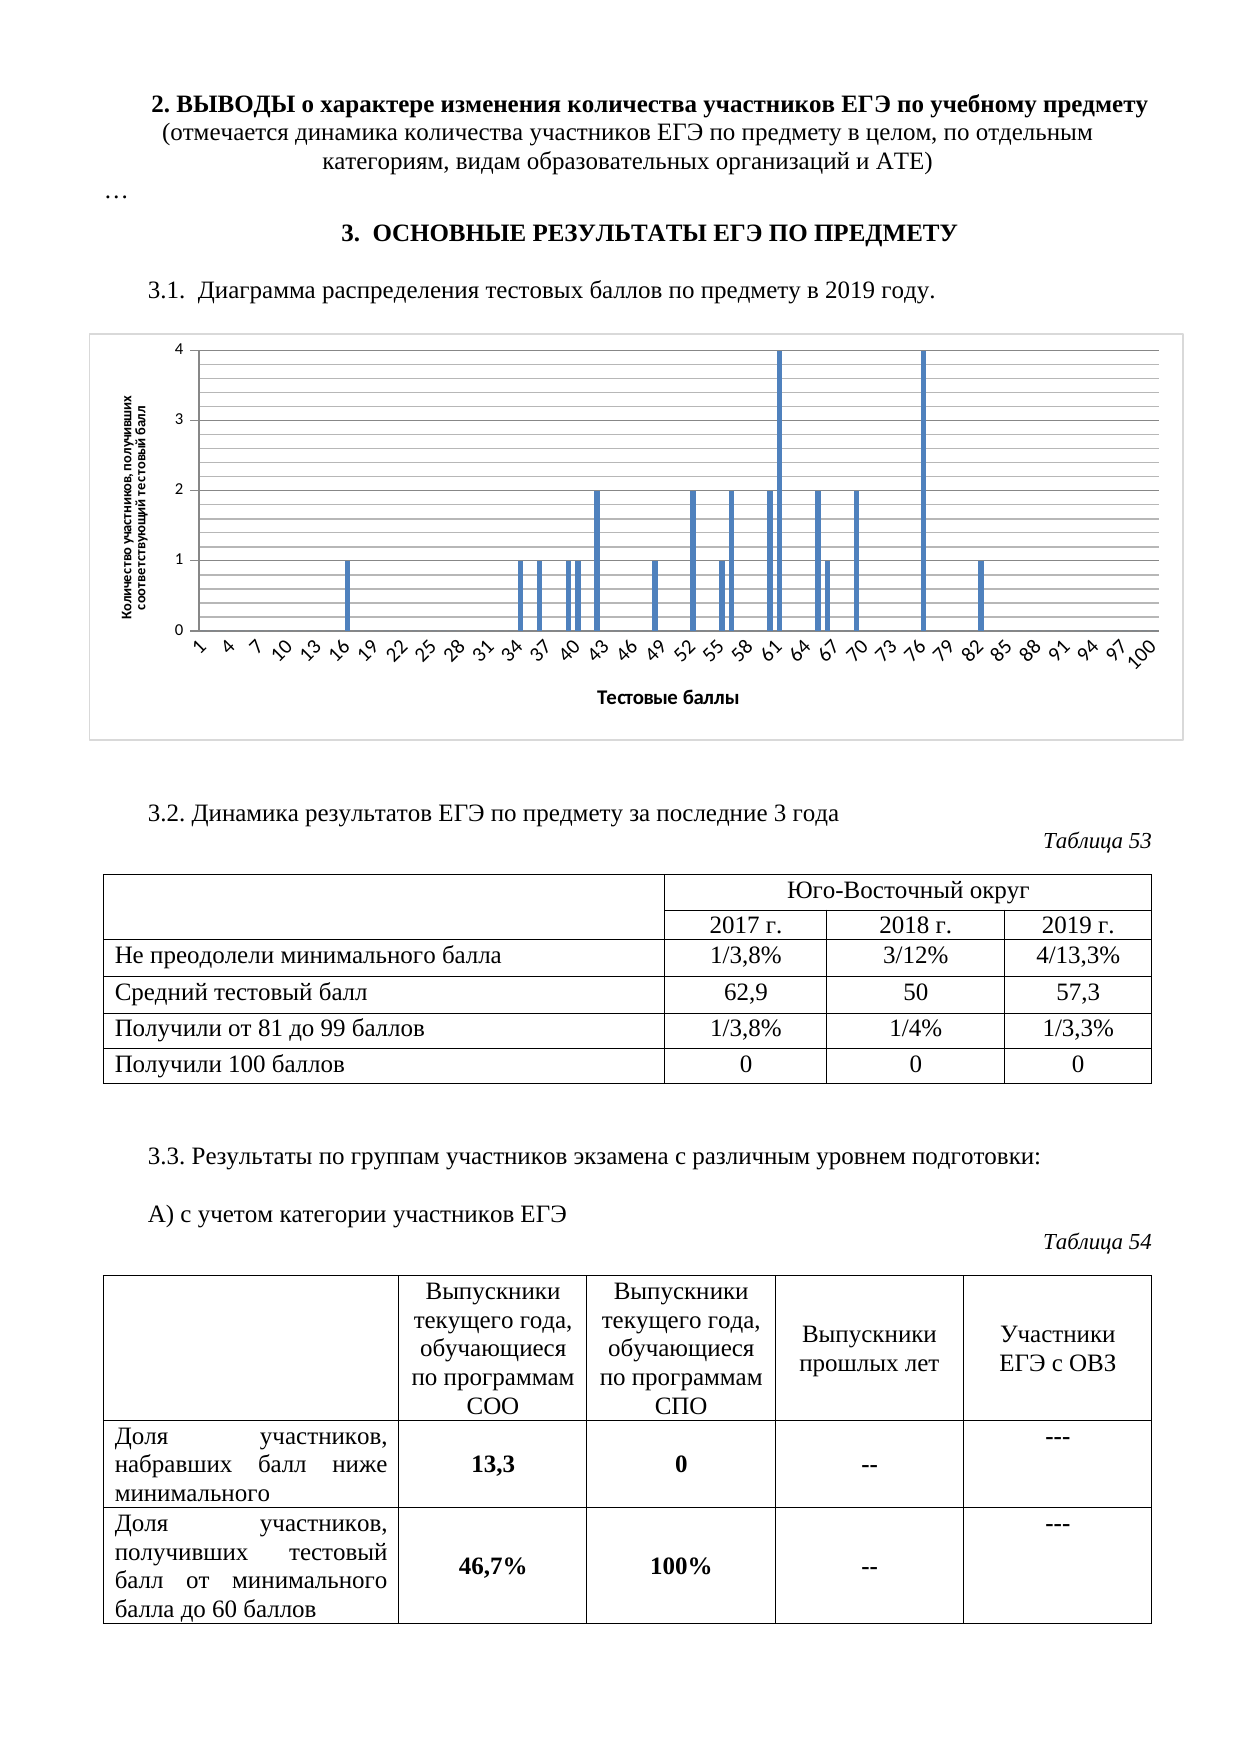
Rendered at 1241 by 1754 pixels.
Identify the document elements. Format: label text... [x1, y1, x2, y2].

table_cell Не преодолели минимального балла [104, 940, 664, 976]
table_cell 4/13,3% [1005, 940, 1151, 976]
table_cell -- [776, 1508, 963, 1623]
table_cell 2019 г. [1005, 911, 1151, 939]
table_cell Доля участников, набравших балл ниже минимального [104, 1421, 398, 1507]
table_cell --- [964, 1421, 1151, 1507]
table_cell 0 [587, 1421, 775, 1507]
table_cell 57,3 [1005, 977, 1151, 1012]
table_cell 50 [827, 977, 1004, 1012]
table_header Выпускники прошлых лет [776, 1276, 963, 1420]
table_cell 0 [827, 1049, 1004, 1083]
table_cell 3/12% [827, 940, 1004, 976]
table_cell 1/3,3% [1005, 1014, 1151, 1048]
table_header Юго-Восточный округ [665, 875, 1151, 909]
table_cell Получили от 81 до 99 баллов [104, 1014, 664, 1048]
text 3.1. Диаграмма распределения тестовых баллов по предмету в 2019 году. [148, 276, 1152, 304]
table_cell --- [964, 1508, 1151, 1623]
list А) с учетом категории участников ЕГЭ [148, 1199, 1152, 1228]
table_cell 100% [587, 1508, 775, 1623]
text … [103, 175, 1152, 204]
table_cell 62,9 [665, 977, 826, 1012]
table_cell 46,7% [399, 1508, 586, 1623]
text 2. ВЫВОДЫ о характере изменения количества участников ЕГЭ по учебному предмету (отмечается динамика количества участников ЕГЭ по предмету в целом, по отдельным категориям, видам образовательных организаций и АТЕ) [103, 89, 1152, 175]
table_cell 13,3 [399, 1421, 586, 1507]
table_cell Доля участников, получивших тестовый балл от минимального балла до 60 баллов [104, 1508, 398, 1623]
table_cell 1/4% [827, 1014, 1004, 1048]
table_header [104, 1276, 398, 1420]
table_cell 2017 г. [665, 911, 826, 939]
table_cell 2018 г. [827, 911, 1004, 939]
table_header Участники ЕГЭ с ОВЗ [964, 1276, 1151, 1420]
text 3.2. Динамика результатов ЕГЭ по предмету за последние 3 года [148, 798, 1152, 827]
text 3. ОСНОВНЫЕ РЕЗУЛЬТАТЫ ЕГЭ ПО ПРЕДМЕТУ [148, 218, 1152, 247]
table_cell -- [776, 1421, 963, 1507]
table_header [587, 1276, 775, 1420]
table_cell 0 [665, 1049, 826, 1083]
table_cell 0 [1005, 1049, 1151, 1083]
table_cell Получили 100 баллов [104, 1049, 664, 1083]
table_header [399, 1276, 586, 1420]
table_cell 1/3,8% [665, 1014, 826, 1048]
table_cell 1/3,8% [665, 940, 826, 976]
text 3.3. Результаты по группам участников экзамена с различным уровнем подготовки: [148, 1141, 1152, 1170]
table_cell Средний тестовый балл [104, 977, 664, 1012]
table_header [104, 875, 664, 939]
